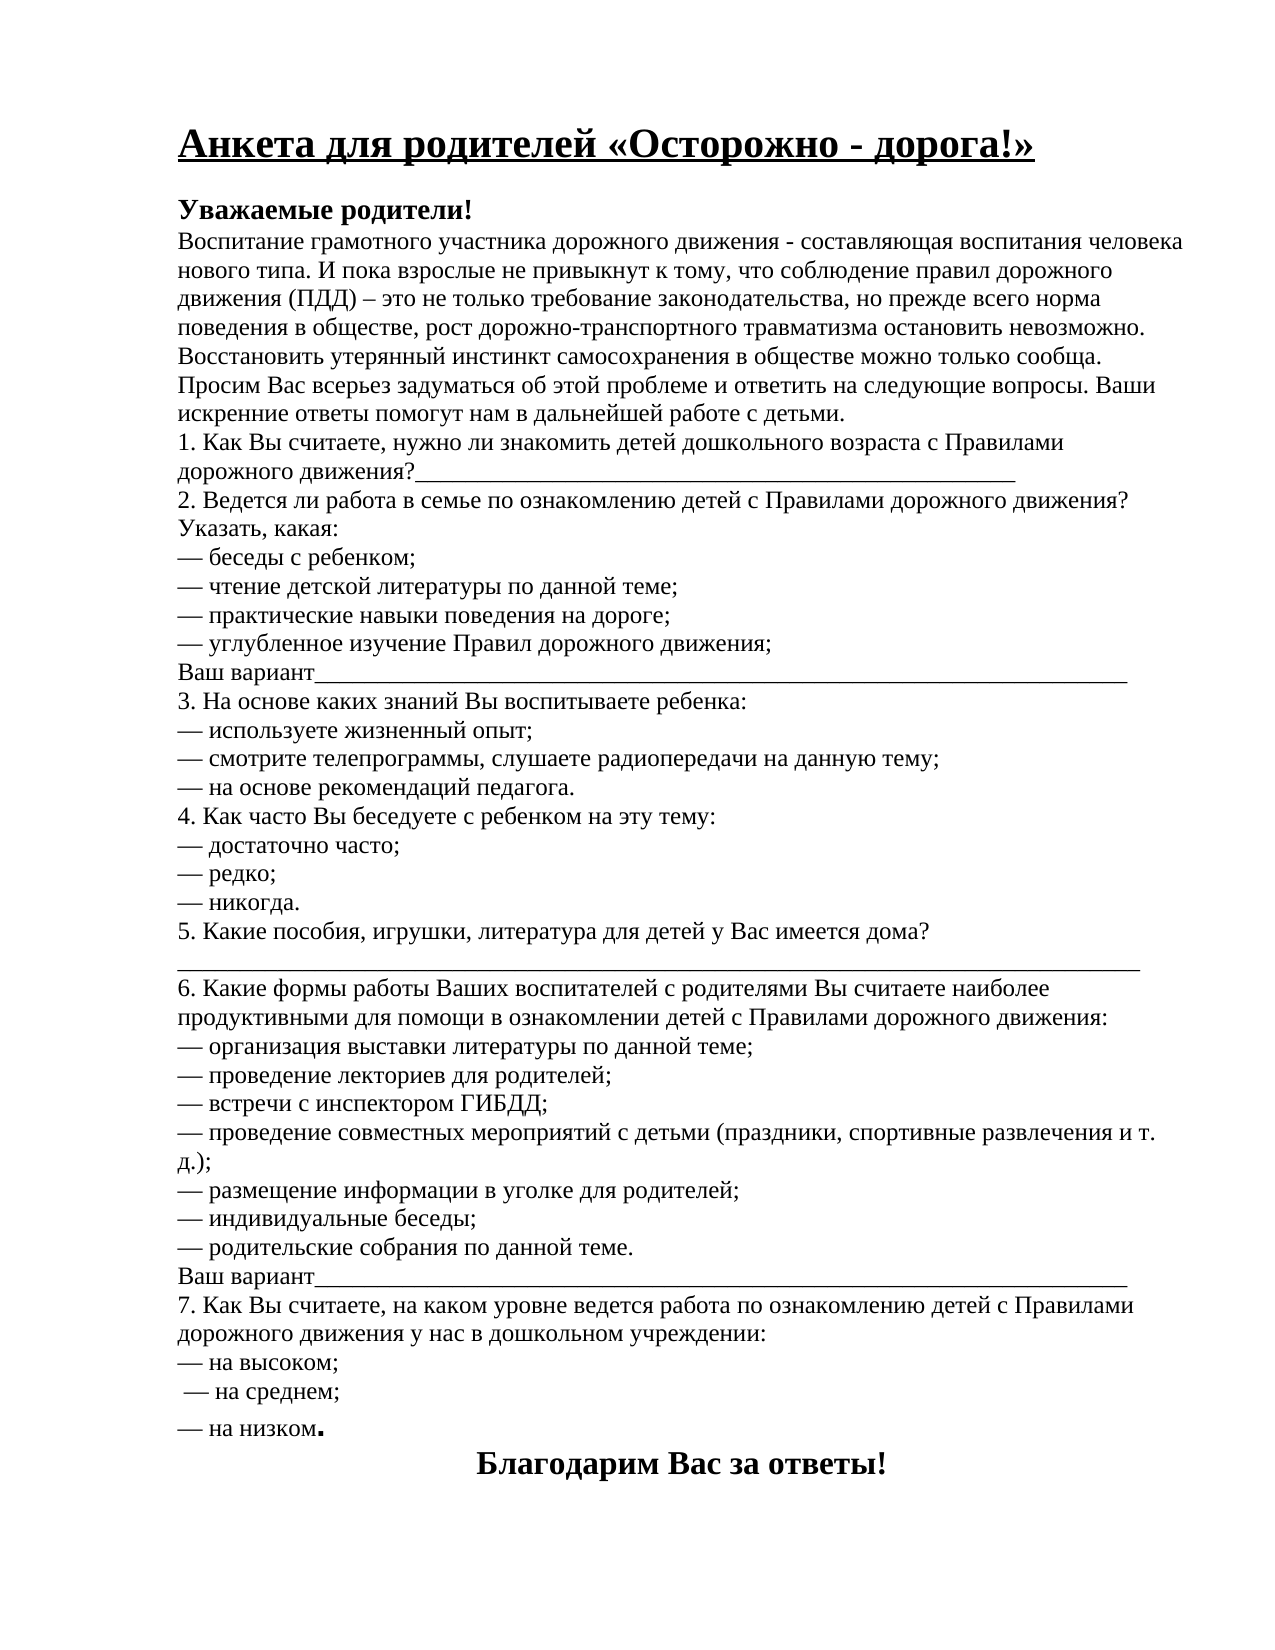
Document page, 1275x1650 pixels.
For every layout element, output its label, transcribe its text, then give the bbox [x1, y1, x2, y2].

text Анкета для родителей «Осторожно - дорога!» [177, 118, 1186, 166]
text — практические навыки поведения на дороге; [177, 600, 1186, 628]
text Воспитание грамотного участника дорожного движения - составляющая воспитания человека нового типа. И пока взрослые не привыкнут к тому, что соблюдение правил дорожного движения (ПДД) – это не только требование законодательства, но прежде всего норма поведения в обществе, рост дорожно-транспортного травматизма остановить невозможно. Восстановить утерянный инстинкт самосохранения в обществе можно только сообща. [177, 226, 1186, 370]
text — родительские собрания по данной теме. [177, 1232, 1186, 1261]
text _____________________________________________________________________________ [177, 945, 1186, 973]
text — беседы с ребенком; [177, 542, 1186, 571]
text — на основе рекомендаций педагога. [177, 772, 1186, 801]
text Ваш вариант_________________________________________________________________ [177, 657, 1186, 686]
text — редко; [177, 858, 1186, 887]
text — никогда. [177, 887, 1186, 916]
text — размещение информации в уголке для родителей; [177, 1175, 1186, 1203]
text — на высоком; [177, 1347, 1186, 1376]
text — проведение лекториев для родителей; [177, 1060, 1186, 1088]
text 1. Как Вы считаете, нужно ли знакомить детей дошкольного возраста с Правилами дорожного движения?________________________________________________ [177, 427, 1186, 485]
text — углубленное изучение Правил дорожного движения; [177, 628, 1186, 657]
text — организация выставки литературы по данной теме; [177, 1031, 1186, 1060]
text 6. Какие формы работы Ваших воспитателей с родителями Вы считаете наиболее продуктивными для помощи в ознакомлении детей с Правилами дорожного движения: [177, 973, 1186, 1031]
text — на среднем; [177, 1376, 1186, 1405]
text — проведение совместных мероприятий с детьми (праздники, спортивные развлечения и т. д.); [177, 1117, 1186, 1175]
text 4. Как часто Вы беседуете с ребенком на эту тему: [177, 801, 1186, 830]
text 2. Ведется ли работа в семье по ознакомлению детей с Правилами дорожного движения? Указать, какая: [177, 485, 1186, 542]
text — используете жизненный опыт; [177, 715, 1186, 743]
text — достаточно часто; [177, 830, 1186, 858]
text Ваш вариант_________________________________________________________________ [177, 1261, 1186, 1290]
text — чтение детской литературы по данной теме; [177, 571, 1186, 600]
text 7. Как Вы считаете, на каком уровне ведется работа по ознакомлению детей с Правилами дорожного движения у нас в дошкольном учреждении: [177, 1290, 1186, 1347]
text Просим Вас всерьез задуматься об этой проблеме и ответить на следующие вопросы. Ваши искренние ответы помогут нам в дальнейшей работе с детьми. [177, 370, 1186, 427]
text Благодарим Вас за ответы! [177, 1443, 1186, 1481]
text — индивидуальные беседы; [177, 1203, 1186, 1232]
text — смотрите телепрограммы, слушаете радиопередачи на данную тему; [177, 743, 1186, 772]
text — на низком. [177, 1405, 1186, 1443]
text Уважаемые родители! [177, 192, 1186, 226]
text 5. Какие пособия, игрушки, литература для детей у Вас имеется дома? [177, 916, 1186, 945]
text 3. На основе каких знаний Вы воспитываете ребенка: [177, 686, 1186, 715]
text — встречи с инспектором ГИБДД; [177, 1088, 1186, 1117]
